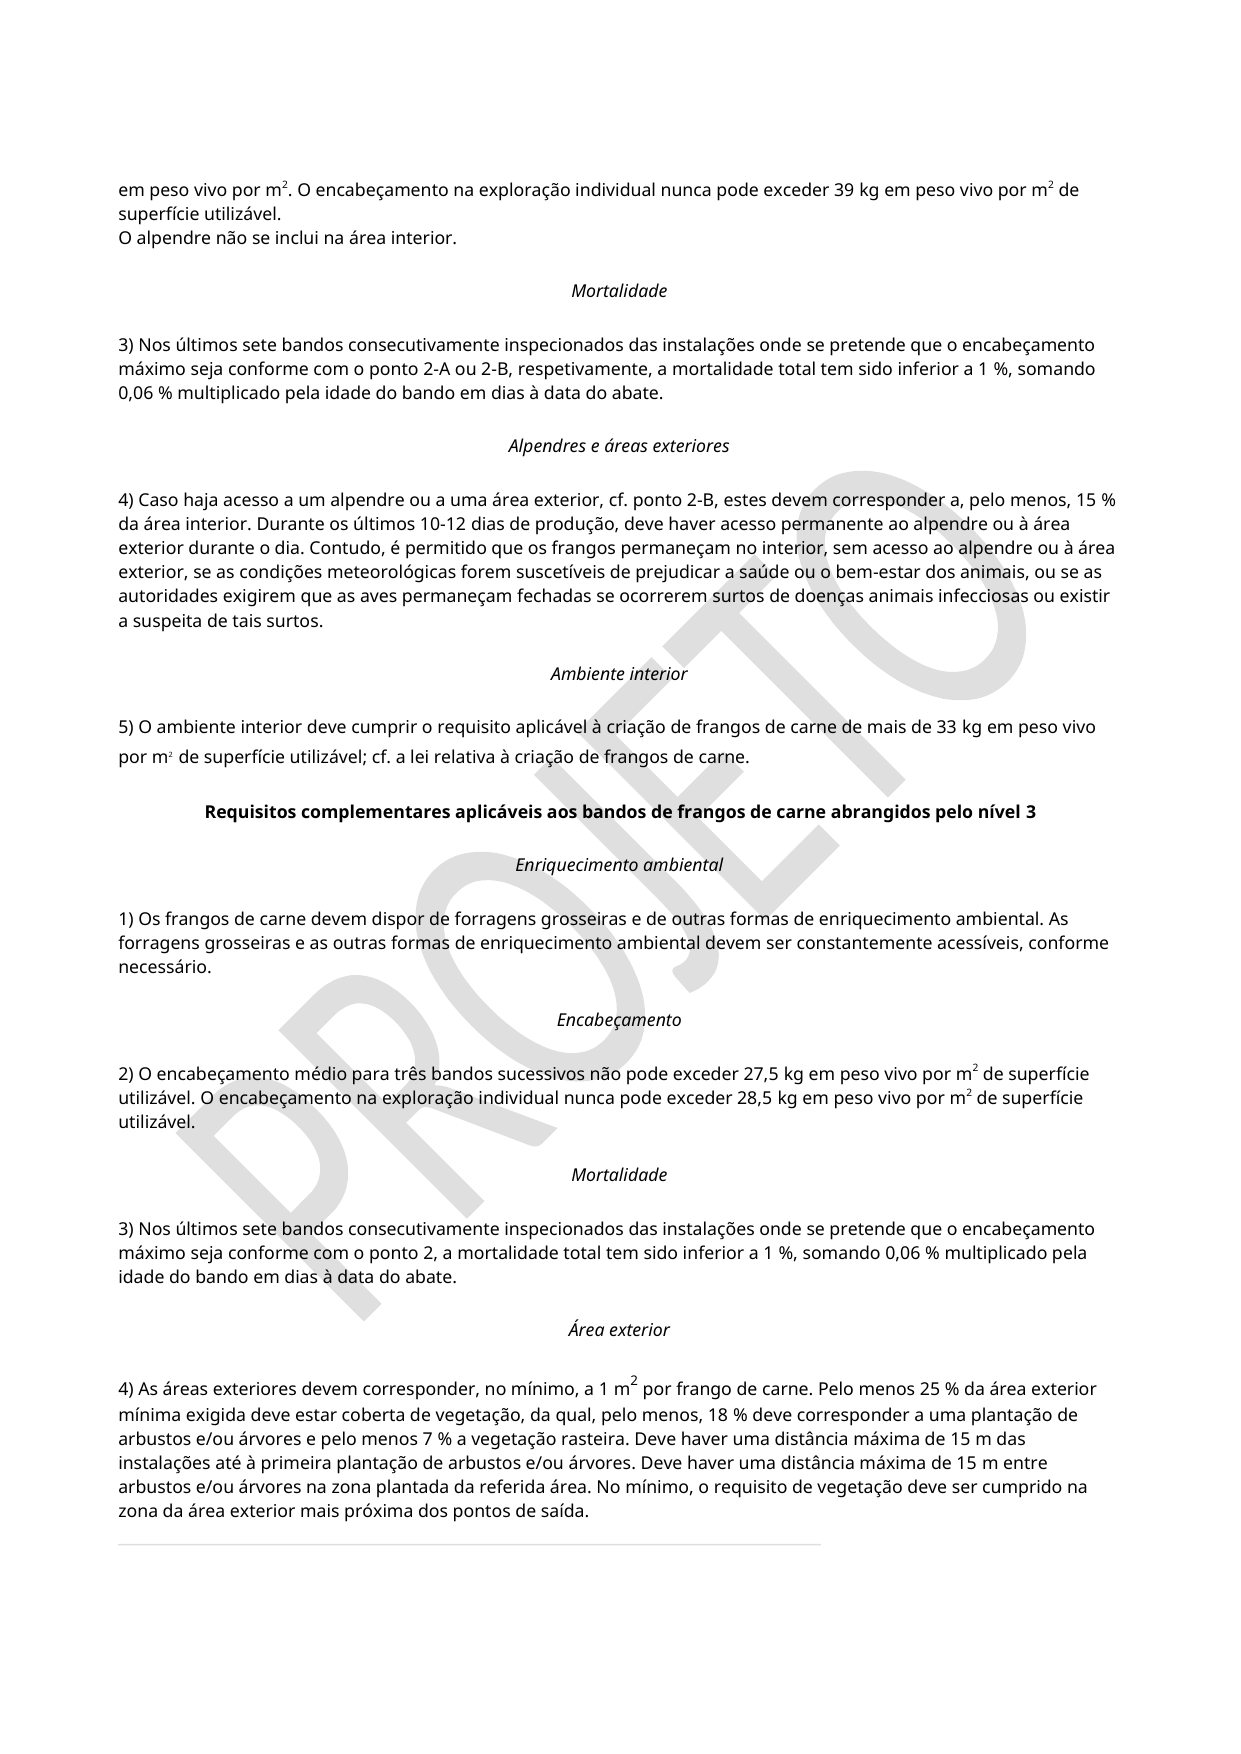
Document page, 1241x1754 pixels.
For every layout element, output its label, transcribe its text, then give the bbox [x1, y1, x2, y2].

text 1) Os frangos de carne devem dispor de forragens grosseiras e de outras formas de enriquecimento ambiental. As forragens grosseiras e as outras formas de enriquecimento ambiental devem ser constantemente acessíveis, conforme necessário. [118, 906, 1122, 978]
text O alpendre não se inclui na área interior. [118, 226, 1122, 250]
text Ambiente interior [118, 661, 1122, 686]
text Enriquecimento ambiental [118, 853, 1122, 877]
text 4) As áreas exteriores devem corresponder, no mínimo, a 1 m2 por frango de carne. Pelo menos 25 % da área exterior mínima exigida deve estar coberta de vegetação, da qual, pelo menos, 18 % deve corresponder a uma plantação de arbustos e/ou árvores e pelo menos 7 % a vegetação rasteira. Deve haver uma distância máxima de 15 m das instalações até à primeira plantação de arbustos e/ou árvores. Deve haver uma distância máxima de 15 m entre arbustos e/ou árvores na zona plantada da referida área. No mínimo, o requisito de vegetação deve ser cumprido na zona da área exterior mais próxima dos pontos de saída. [118, 1371, 1122, 1523]
text Mortalidade [118, 1163, 1122, 1187]
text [118, 177, 1122, 226]
text 2) O encabeçamento médio para três bandos sucessivos não pode exceder 27,5 kg em peso vivo por m2 de superfície utilizável. O encabeçamento na exploração individual nunca pode exceder 28,5 kg em peso vivo por m2 de superfície utilizável. [118, 1061, 1122, 1133]
text Mortalidade [118, 279, 1122, 303]
text Requisitos complementares aplicáveis aos bandos de frangos de carne abrangidos pelo nível 3 [118, 799, 1122, 823]
text 3) Nos últimos sete bandos consecutivamente inspecionados das instalações onde se pretende que o encabeçamento máximo seja conforme com o ponto 2, a mortalidade total tem sido inferior a 1 %, somando 0,06 % multiplicado pela idade do bando em dias à data do abate. [118, 1216, 1122, 1288]
text 3) Nos últimos sete bandos consecutivamente inspecionados das instalações onde se pretende que o encabeçamento máximo seja conforme com o ponto 2-A ou 2-B, respetivamente, a mortalidade total tem sido inferior a 1 %, somando 0,06 % multiplicado pela idade do bando em dias à data do abate. [118, 332, 1122, 405]
text Área exterior [118, 1318, 1122, 1342]
text Alpendres e áreas exteriores [118, 434, 1122, 458]
text Encabeçamento [118, 1008, 1122, 1032]
text 4) Caso haja acesso a um alpendre ou a uma área exterior, cf. ponto 2-B, estes devem corresponder a, pelo menos, 15 % da área interior. Durante os últimos 10-12 dias de produção, deve haver acesso permanente ao alpendre ou à área exterior durante o dia. Contudo, é permitido que os frangos permaneçam no interior, sem acesso ao alpendre ou à área exterior, se as condições meteorológicas forem suscetíveis de prejudicar a saúde ou o bem-estar dos animais, ou se as autoridades exigirem que as aves permaneçam fechadas se ocorrerem surtos de doenças animais infecciosas ou existir a suspeita de tais surtos. [118, 487, 1122, 632]
text 5) O ambiente interior deve cumprir o requisito aplicável à criação de frangos de carne de mais de 33 kg em peso vivo por m2 de superfície utilizável; cf. a lei relativa à criação de frangos de carne. [118, 715, 1122, 770]
